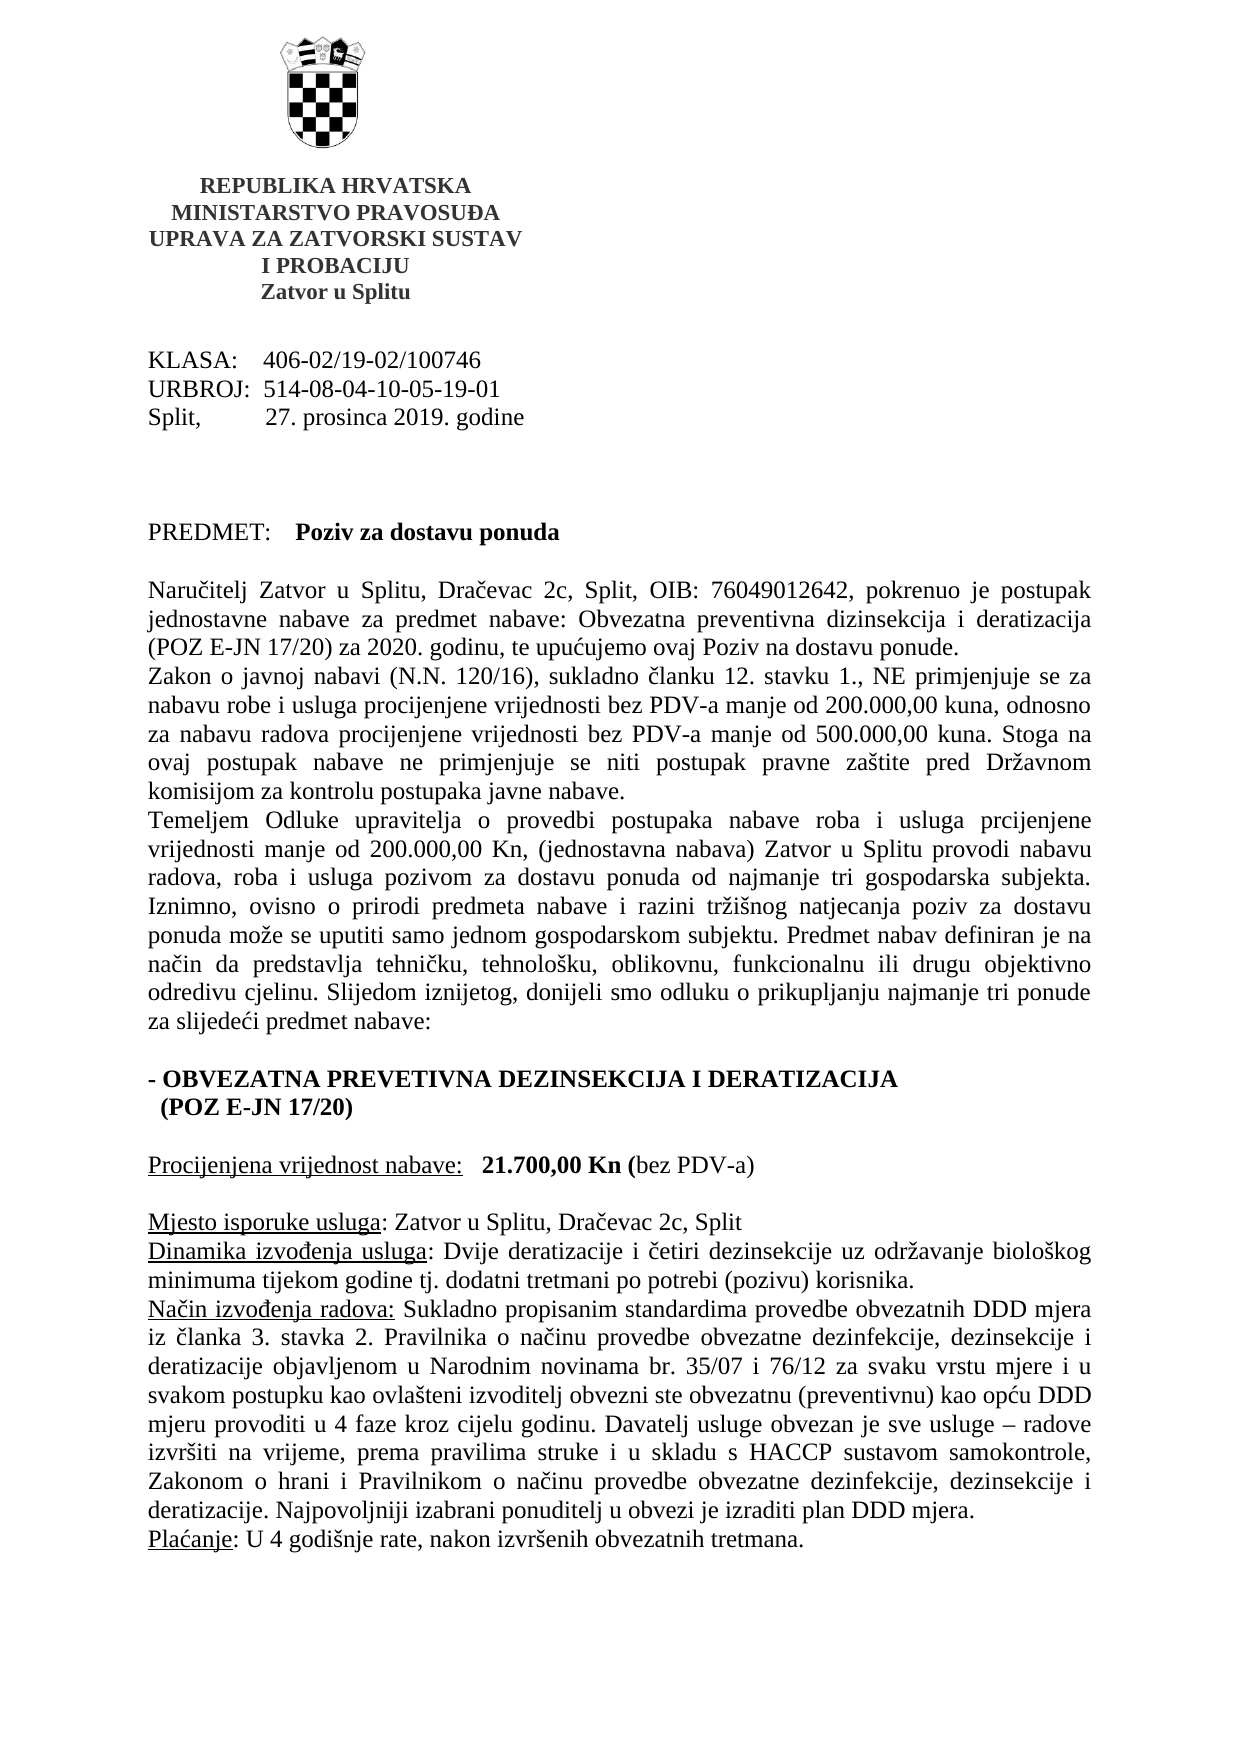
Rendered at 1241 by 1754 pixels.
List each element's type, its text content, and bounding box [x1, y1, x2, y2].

text (POZ E-JN 17/20) [148, 1092, 1092, 1121]
text Temeljem Odluke upravitelja o provedbi postupaka nabave roba i usluga prcijenjene vrijednosti manje od 200.000,00 Kn, (jednostavna nabava) Zatvor u Splitu provodi nabavu radova, roba i usluga pozivom za dostavu ponuda od najmanje tri gospodarska subjekta. Iznimno, ovisno o prirodi predmeta nabave i razini tržišnog natjecanja poziv za dostavu ponuda može se uputiti samo jednom gospodarskom subjektu. Predmet nabav definiran je na način da predstavlja tehničku, tehnološku, oblikovnu, funkcionalnu ili drugu objektivno odredivu cjelinu. Slijedom iznijetog, donijeli smo odluku o prikupljanju najmanje tri ponude za slijedeći predmet nabave: [148, 805, 1092, 1035]
text Mjesto isporuke usluga: Zatvor u Splitu, Dračevac 2c, Split [148, 1207, 1092, 1236]
text PREDMET: Poziv za dostavu ponuda [148, 517, 1092, 546]
text Zakon o javnoj nabavi (N.N. 120/16), sukladno članku 12. stavku 1., NE primjenjuje se za nabavu robe i usluga procijenjene vrijednosti bez PDV-a manje od 200.000,00 kuna, odnosno za nabavu radova procijenjene vrijednosti bez PDV-a manje od 500.000,00 kuna. Stoga na ovaj postupak nabave ne primjenjuje se niti postupak pravne zaštite pred Državnom komisijom za kontrolu postupaka javne nabave. [148, 661, 1092, 805]
text Dinamika izvođenja usluga: Dvije deratizacije i četiri dezinsekcije uz održavanje biološkog minimuma tijekom godine tj. dodatni tretmani po potrebi (pozivu) korisnika. [148, 1236, 1092, 1294]
subtitle Split, 27. prosinca 2019. godine [148, 402, 1092, 431]
text KLASA: 406-02/19-02/100746 [148, 345, 1092, 374]
text Procijenjena vrijednost nabave: 21.700,00 Kn (bez PDV-a) [148, 1150, 1092, 1179]
text - OBVEZATNA PREVETIVNA DEZINSEKCIJA I DERATIZACIJA [148, 1064, 1092, 1092]
text Plaćanje: U 4 godišnje rate, nakon izvršenih obvezatnih tretmana. [148, 1524, 1092, 1552]
text URBROJ: 514-08-04-10-05-19-01 [148, 374, 1092, 402]
text Naručitelj Zatvor u Splitu, Dračevac 2c, Split, OIB: 76049012642, pokrenuo je postupak jednostavne nabave za predmet nabave: Obvezatna preventivna dizinsekcija i deratizacija (POZ E-JN 17/20) za 2020. godinu, te upućujemo ovaj Poziv na dostavu ponude. [148, 575, 1092, 661]
text Način izvođenja radova: Sukladno propisanim standardima provedbe obvezatnih DDD mjera iz članka 3. stavka 2. Pravilnika o načinu provedbe obvezatne dezinfekcije, dezinsekcije i deratizacije objavljenom u Narodnim novinama br. 35/07 i 76/12 za svaku vrstu mjere i u svakom postupku kao ovlašteni izvoditelj obvezni ste obvezatnu (preventivnu) kao opću DDD mjeru provoditi u 4 faze kroz cijelu godinu. Davatelj usluge obvezan je sve usluge – radove izvršiti na vrijeme, prema pravilima struke i u skladu s HACCP sustavom samokontrole, Zakonom o hrani i Pravilnikom o načinu provedbe obvezatne dezinfekcije, dezinsekcije i deratizacije. Najpovoljniji izabrani ponuditelj u obvezi je izraditi plan DDD mjera. [148, 1294, 1092, 1524]
picture [277, 35, 368, 149]
